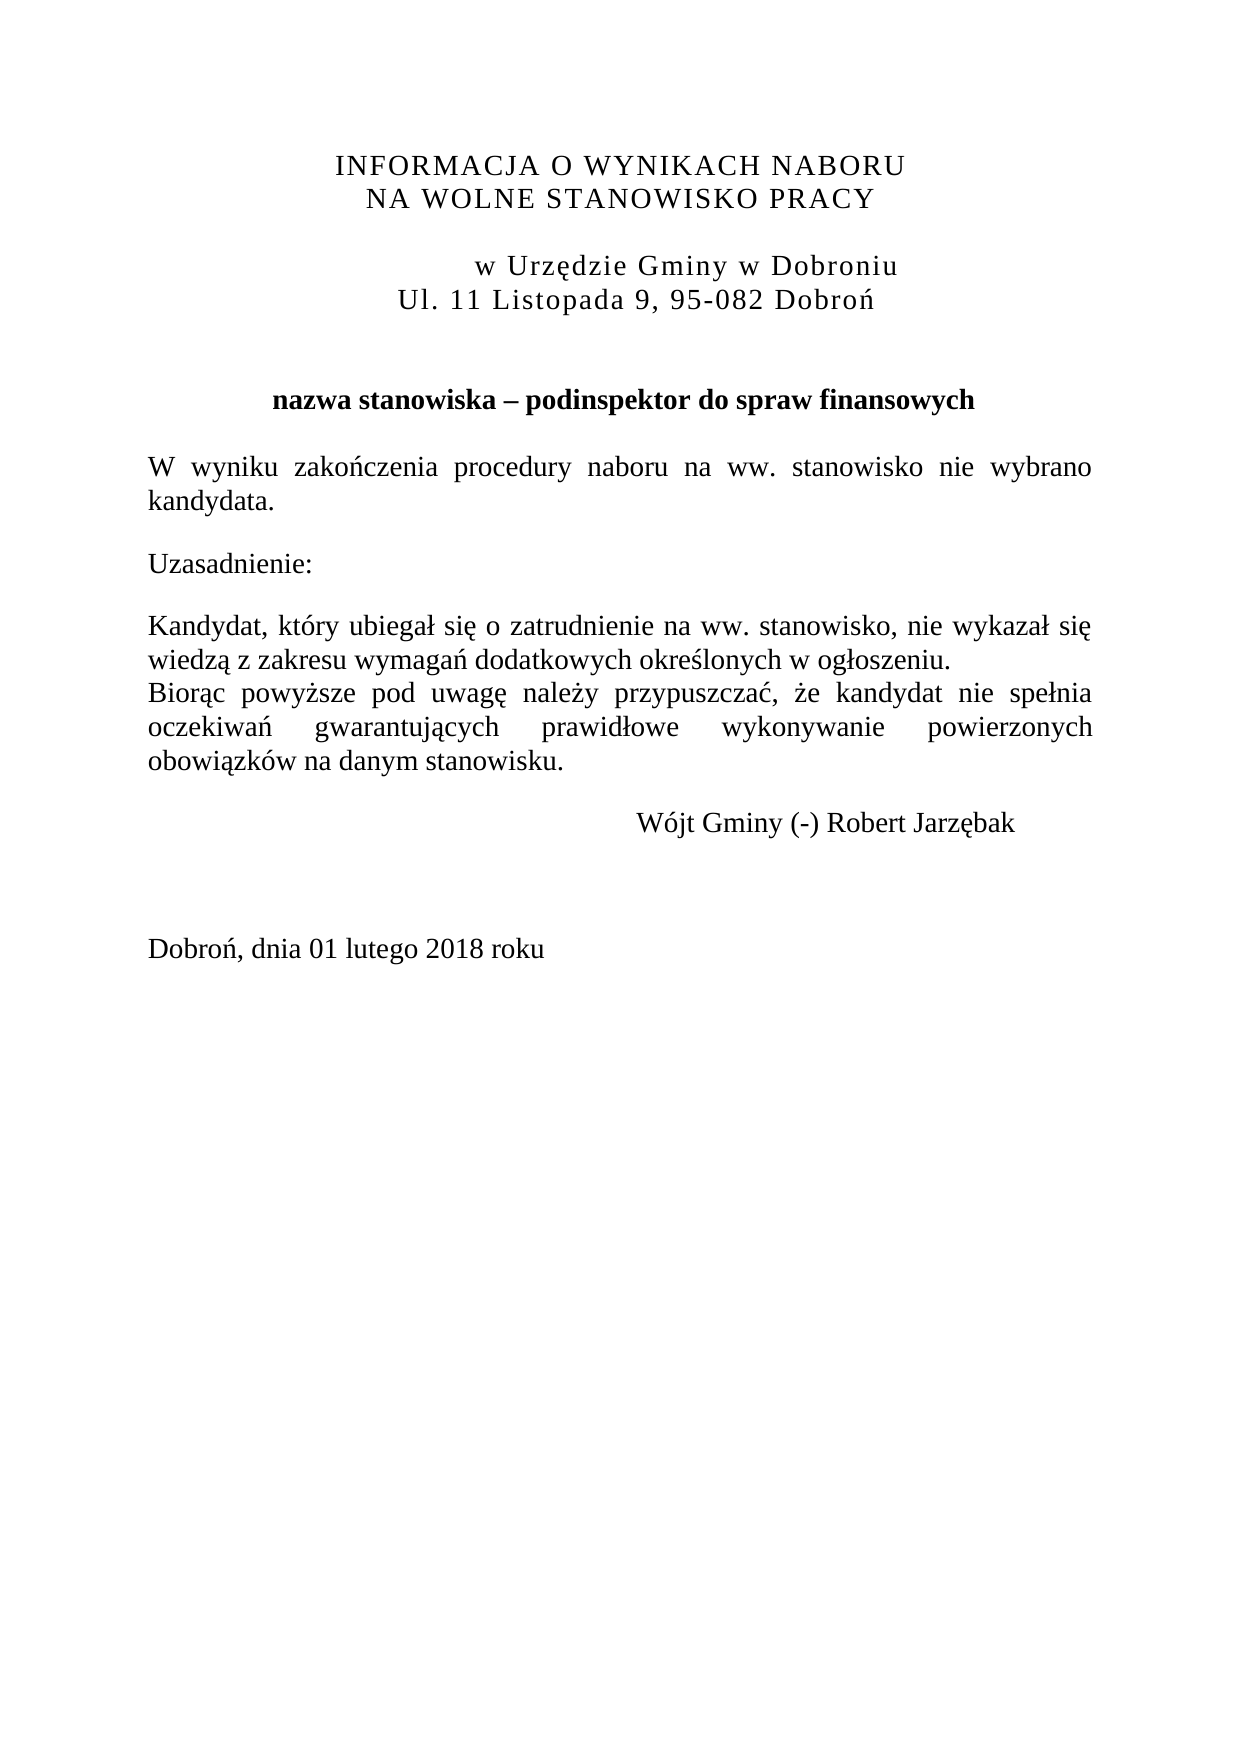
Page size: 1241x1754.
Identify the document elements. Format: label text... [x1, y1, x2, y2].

text Wójt Gminy (-) Robert Jarzębak [148, 805, 1093, 839]
text Dobroń, dnia 01 lutego 2018 roku [148, 931, 1093, 964]
text w Urzędzie Gminy w Dobroniu [148, 248, 1093, 282]
text Biorąc powyższe pod uwagę należy przypuszczać, że kandydat nie spełnia oczekiwań gwarantujących prawidłowe wykonywanie powierzonych obowiązków na danym stanowisku. [148, 676, 1093, 776]
text Kandydat, który ubiegał się o zatrudnienie na ww. stanowisko, nie wykazał się wiedzą z zakresu wymagań dodatkowych określonych w ogłoszeniu. [148, 608, 1093, 676]
text Uzasadnienie: [148, 546, 1093, 579]
text Ul. 11 Listopada 9, 95-082 Dobroń [148, 282, 1093, 315]
text nazwa stanowiska – podinspektor do spraw finansowych [148, 382, 1093, 416]
text INFORMACJA O WYNIKACH NABORU [148, 148, 1093, 181]
text NA WOLNE STANOWISKO PRACY [148, 181, 1093, 215]
text W wyniku zakończenia procedury naboru na ww. stanowisko nie wybrano kandydata. [148, 416, 1093, 517]
